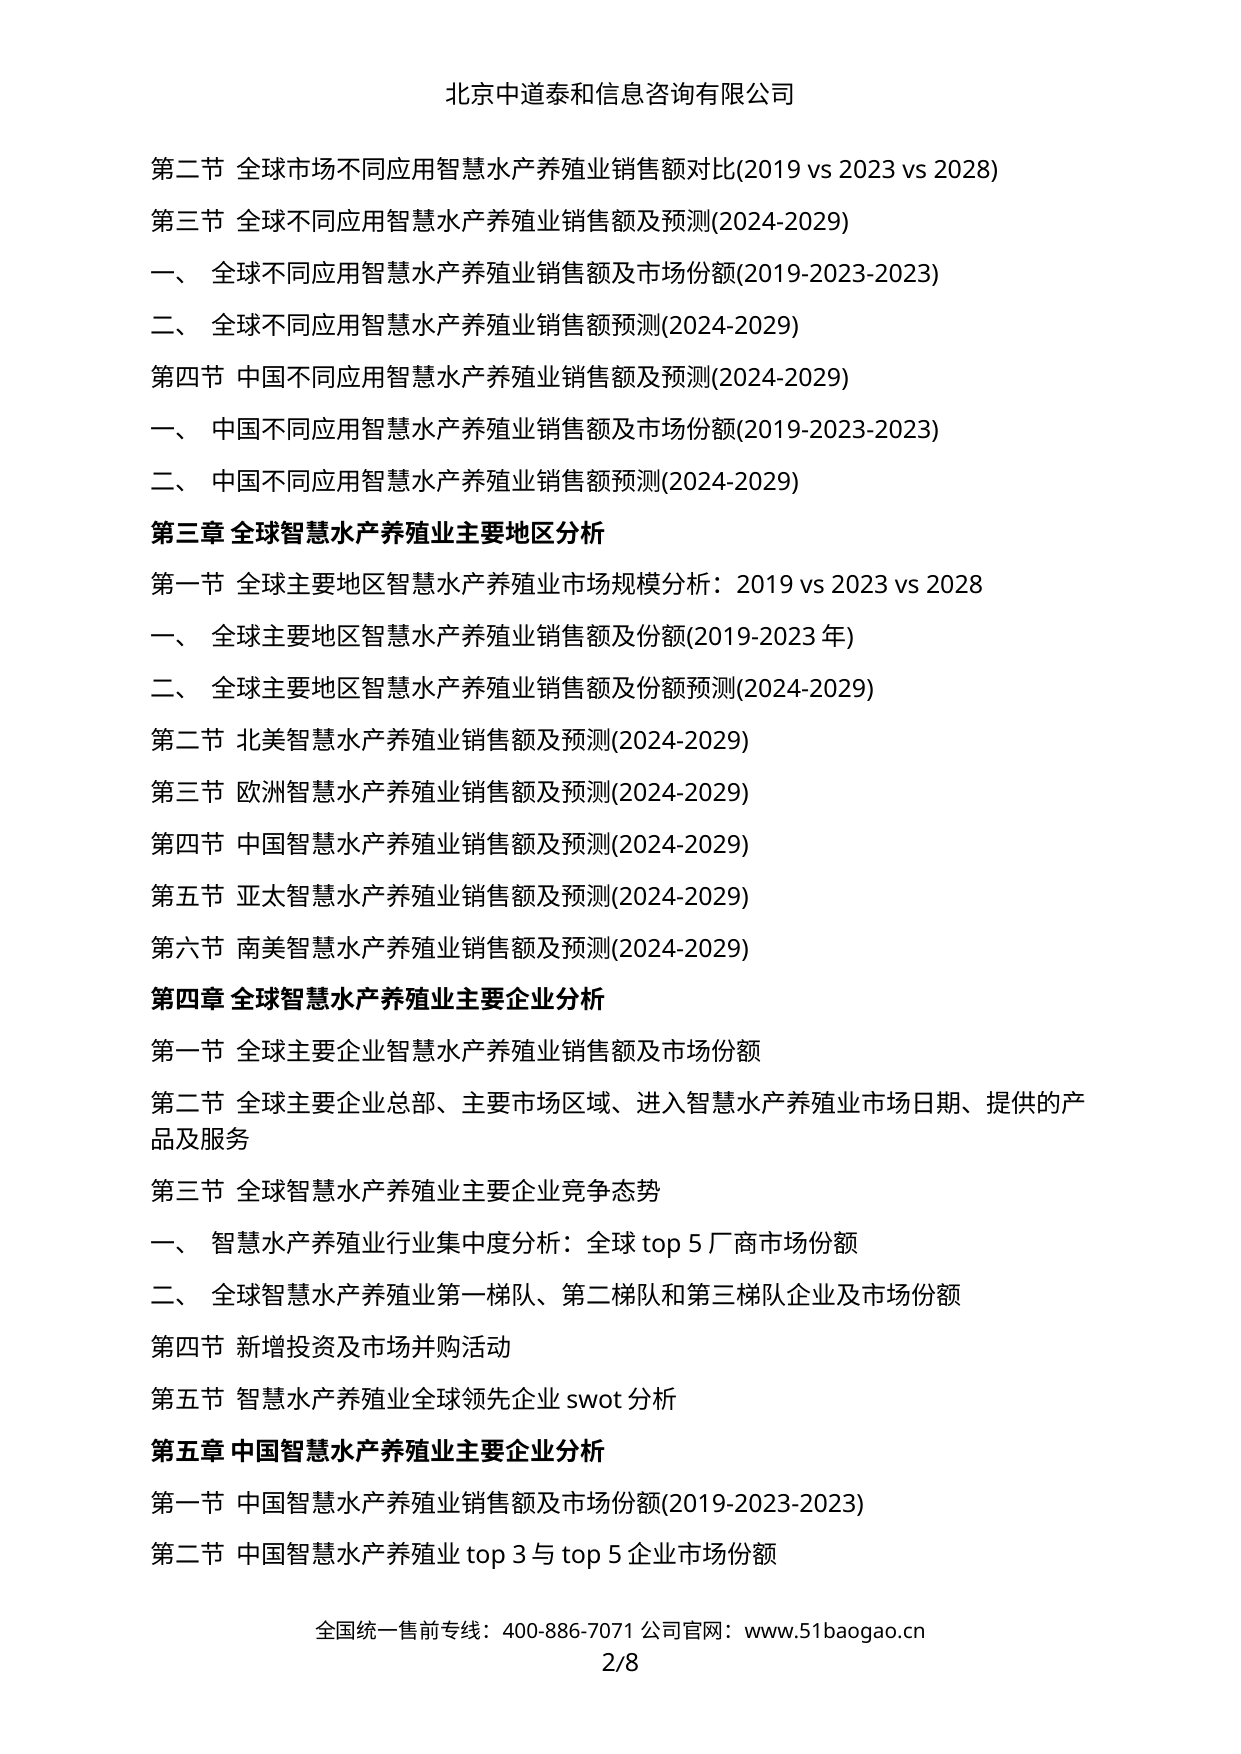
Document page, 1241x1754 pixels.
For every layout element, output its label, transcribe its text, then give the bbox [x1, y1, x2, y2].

text 一、 智慧水产养殖业行业集中度分析：全球 top 5 厂商市场份额 [150, 1224, 1090, 1260]
text 第三节 全球不同应用智慧水产养殖业销售额及预测(2024-2029) [150, 202, 1090, 238]
text 第一节 全球主要地区智慧水产养殖业市场规模分析：2019 vs 2023 vs 2028 [150, 565, 1090, 601]
text 第三节 欧洲智慧水产养殖业销售额及预测(2024-2029) [150, 772, 1090, 809]
text 第四节 新增投资及市场并购活动 [150, 1327, 1090, 1364]
text 第三节 全球智慧水产养殖业主要企业竞争态势 [150, 1172, 1090, 1208]
text 第四节 中国智慧水产养殖业销售额及预测(2024-2029) [150, 824, 1090, 861]
text 第二节 全球主要企业总部、主要市场区域、进入智慧水产养殖业市场日期、提供的产品及服务 [150, 1084, 1090, 1156]
text 第二节 中国智慧水产养殖业top 3与top 5企业市场份额 [150, 1535, 1090, 1571]
text 二、 中国不同应用智慧水产养殖业销售额预测(2024-2029) [150, 461, 1090, 497]
text 二、 全球主要地区智慧水产养殖业销售额及份额预测(2024-2029) [150, 669, 1090, 705]
text 第五章 中国智慧水产养殖业主要企业分析 [150, 1431, 1090, 1467]
text 第六节 南美智慧水产养殖业销售额及预测(2024-2029) [150, 928, 1090, 964]
text 二、 全球不同应用智慧水产养殖业销售额预测(2024-2029) [150, 306, 1090, 342]
text 第二节 全球市场不同应用智慧水产养殖业销售额对比(2019 vs 2023 vs 2028) [150, 150, 1090, 186]
text 第四节 中国不同应用智慧水产养殖业销售额及预测(2024-2029) [150, 357, 1090, 394]
text 第一节 中国智慧水产养殖业销售额及市场份额(2019-2023-2023) [150, 1483, 1090, 1519]
text 第五节 亚太智慧水产养殖业销售额及预测(2024-2029) [150, 876, 1090, 912]
text 第三章 全球智慧水产养殖业主要地区分析 [150, 513, 1090, 549]
text 一、 全球不同应用智慧水产养殖业销售额及市场份额(2019-2023-2023) [150, 254, 1090, 290]
text 第四章 全球智慧水产养殖业主要企业分析 [150, 980, 1090, 1016]
text 一、 全球主要地区智慧水产养殖业销售额及份额(2019-2023年) [150, 617, 1090, 653]
text 第五节 智慧水产养殖业全球领先企业swot分析 [150, 1379, 1090, 1416]
text 第一节 全球主要企业智慧水产养殖业销售额及市场份额 [150, 1032, 1090, 1068]
text 一、 中国不同应用智慧水产养殖业销售额及市场份额(2019-2023-2023) [150, 409, 1090, 446]
text 二、 全球智慧水产养殖业第一梯队、第二梯队和第三梯队企业及市场份额 [150, 1276, 1090, 1312]
text 第二节 北美智慧水产养殖业销售额及预测(2024-2029) [150, 721, 1090, 757]
